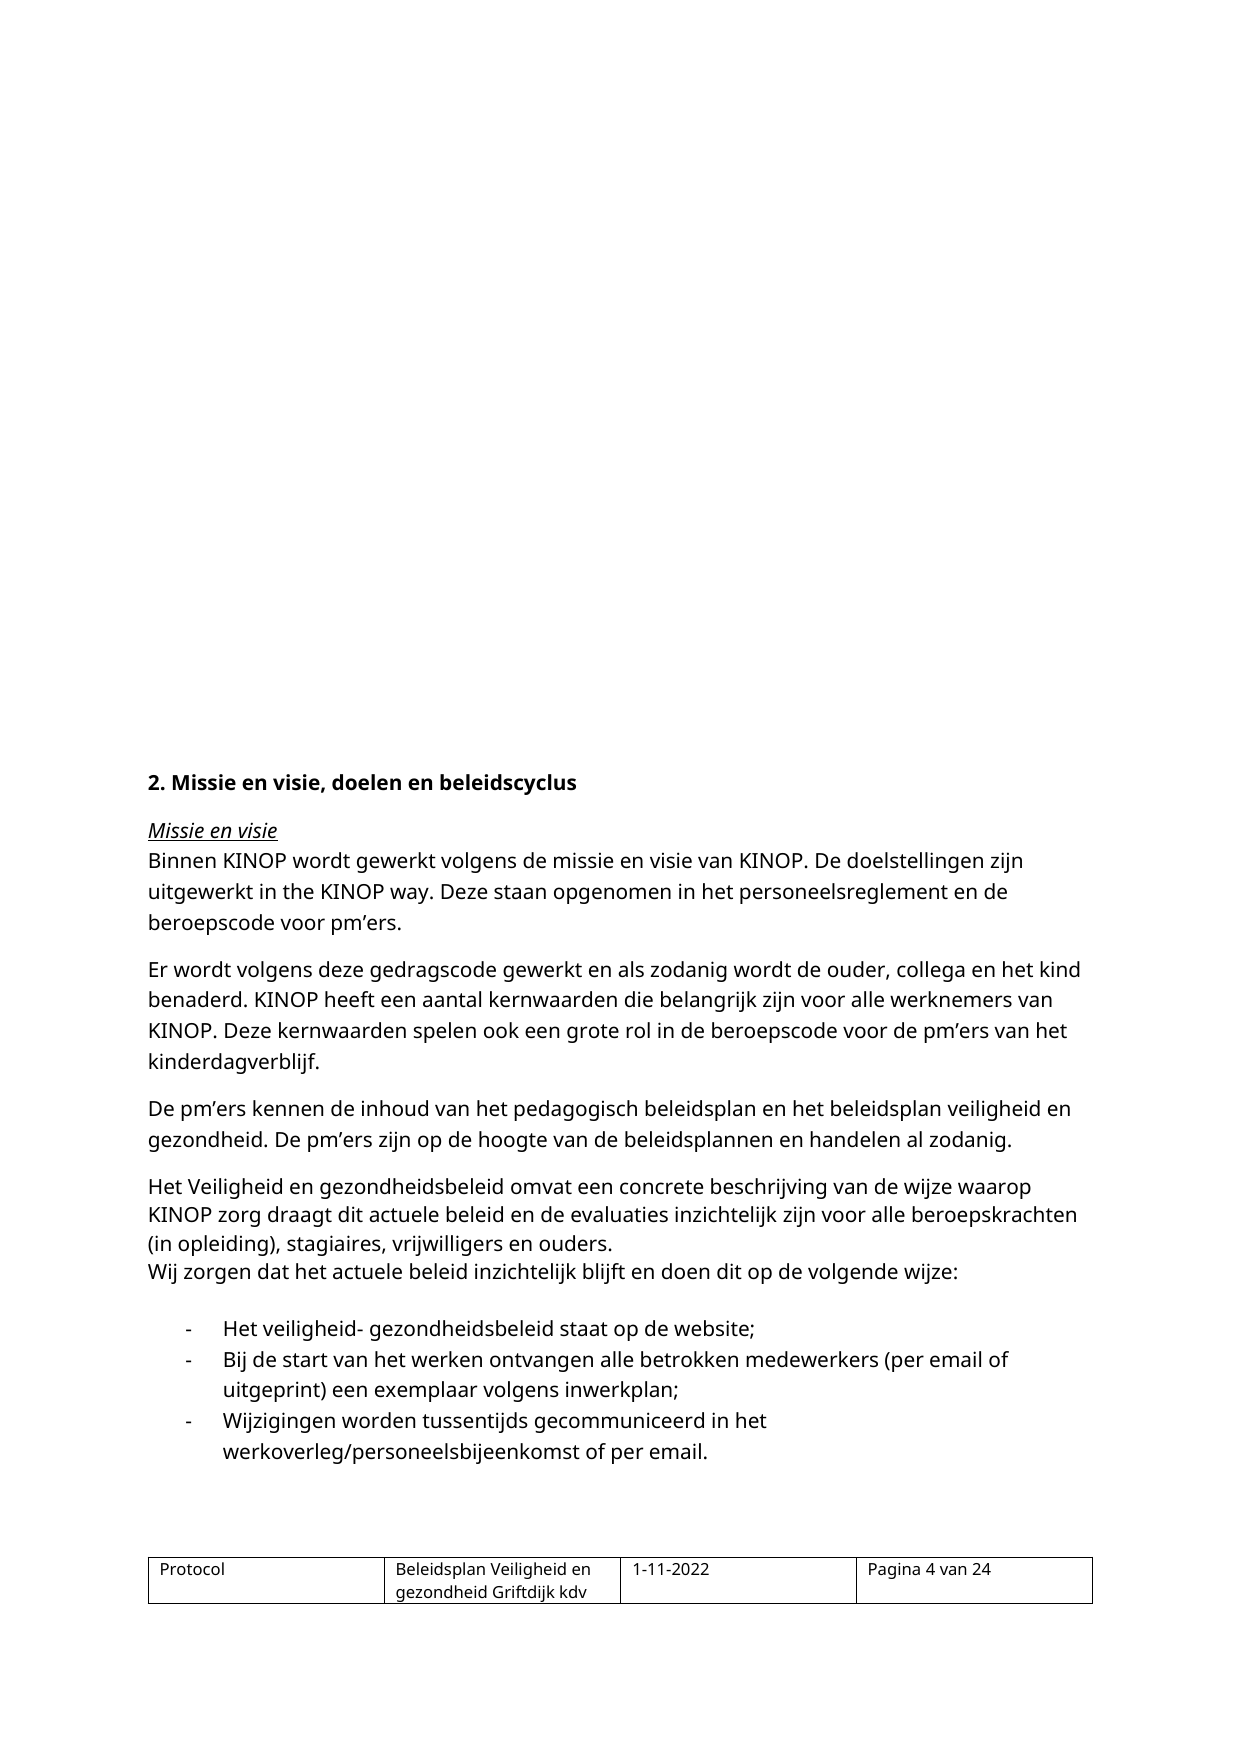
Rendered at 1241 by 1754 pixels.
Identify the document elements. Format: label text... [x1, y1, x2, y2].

list Bij de start van het werken ontvangen alle betrokken medewerkers (per email of uitgeprint) een exemplaar volgens inwerkplan; [185, 1345, 1093, 1404]
text Het Veiligheid en gezondheidsbeleid omvat een concrete beschrijving van de wijze waarop KINOP zorg draagt dit actuele beleid en de evaluaties inzichtelijk zijn voor alle beroepskrachten (in opleiding), stagiaires, vrijwilligers en ouders. [148, 1172, 1093, 1257]
text Er wordt volgens deze gedragscode gewerkt en als zodanig wordt de ouder, collega en het kind benaderd. KINOP heeft een aantal kernwaarden die belangrijk zijn voor alle werknemers van KINOP. Deze kernwaarden spelen ook een grote rol in de beroepscode voor de pm’ers van het kinderdagverblijf. [148, 955, 1093, 1075]
text De pm’ers kennen de inhoud van het pedagogisch beleidsplan en het beleidsplan veiligheid en gezondheid. De pm’ers zijn op de hoogte van de beleidsplannen en handelen al zodanig. [148, 1094, 1093, 1153]
list Het veiligheid- gezondheidsbeleid staat op de website; [185, 1314, 1093, 1343]
list Wijzigingen worden tussentijds gecommuniceerd in het werkoverleg/personeelsbijeenkomst of per email. [185, 1406, 1093, 1465]
text 2. Missie en visie, doelen en beleidscyclus [148, 768, 1093, 797]
text Missie en visie Binnen KINOP wordt gewerkt volgens de missie en visie van KINOP. De doelstellingen zijn uitgewerkt in the KINOP way. Deze staan opgenomen in het personeelsreglement en de beroepscode voor pm’ers. [148, 816, 1093, 936]
text Wij zorgen dat het actuele beleid inzichtelijk blijft en doen dit op de volgende wijze: [148, 1257, 1093, 1286]
